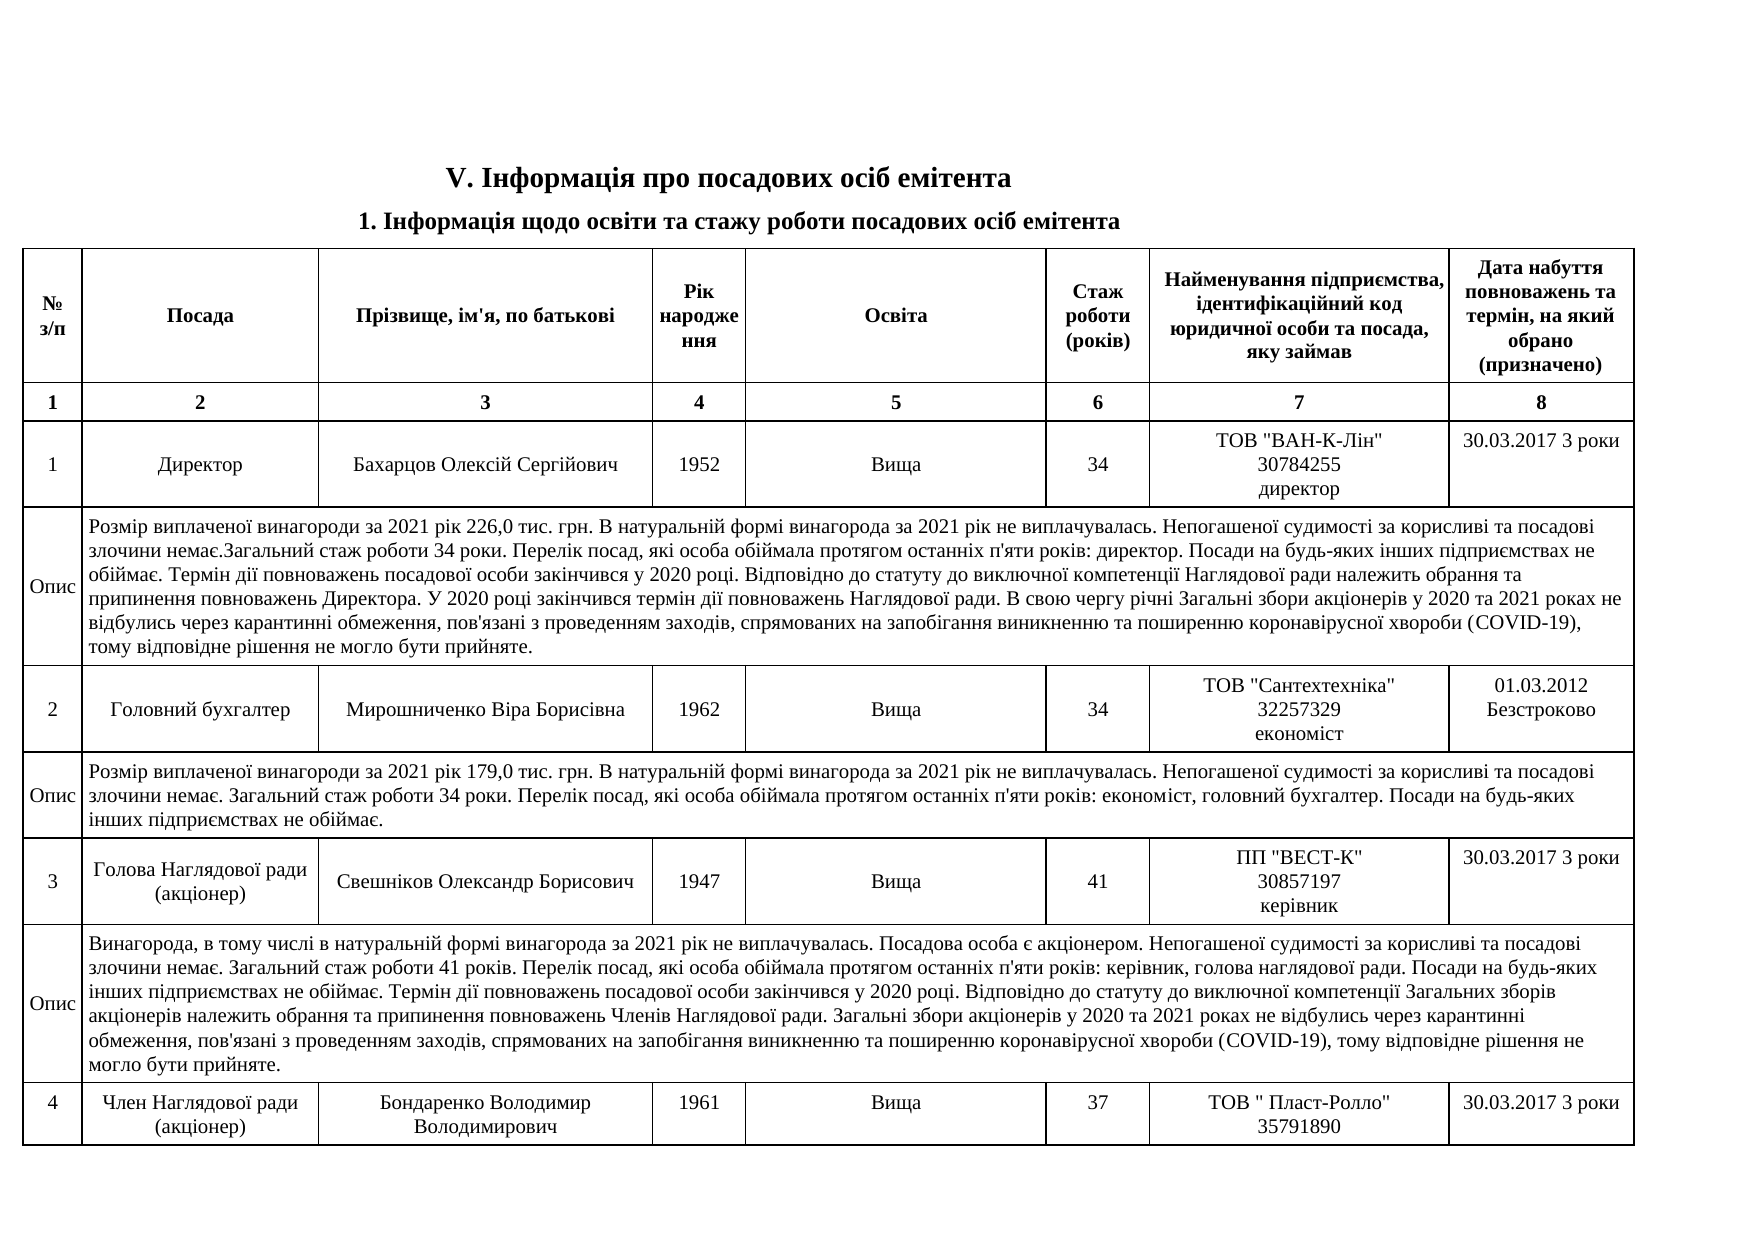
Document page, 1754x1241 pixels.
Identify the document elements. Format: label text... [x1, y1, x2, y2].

table_cell 2 [24, 666, 81, 751]
table_header Прізвище, ім'я, по батькові [319, 249, 652, 382]
table_cell 4 [653, 383, 745, 420]
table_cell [319, 1083, 652, 1144]
table_cell Бахарцов Олексiй Сергiйович [319, 422, 652, 506]
table_cell 8 [1450, 383, 1633, 420]
table_cell Директор [83, 422, 318, 506]
table_cell 5 [746, 383, 1045, 420]
table_cell 6 [1047, 383, 1149, 420]
table_header Рік народження [653, 249, 745, 382]
table_cell 3 [319, 383, 652, 420]
table_cell 30.03.2017 3 роки [1450, 839, 1633, 923]
table_cell Свешнiков Олександр Борисович [319, 839, 652, 923]
table_header Найменування підприємства, ідентифікаційний код юридичної особи та посада, яку займав [1150, 249, 1448, 382]
table_cell Розмір виплаченої винагороди за 2021 рік 179,0 тис. грн. В натуральній формі винагорода за 2021 рік не виплачувалась. Непогашеної судимості за корисливі та посадові злочини немає. Загальний стаж роботи 34 роки. Перелік посад, які особа обіймала протягом останніх п'яти років: економiст, головний бухгалтер. Посади на будь-яких інших підприємствах не обіймає. [83, 753, 1633, 837]
table_cell 7 [1150, 383, 1448, 420]
table_cell ТОВ "Сантехтехнiка" 32257329 економiст [1150, 666, 1448, 751]
table_cell ТОВ "ВАН-К-Лiн" 30784255 директор [1150, 422, 1448, 506]
table_cell 2 [83, 383, 318, 420]
table_cell 4 [24, 1083, 81, 1144]
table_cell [83, 1083, 318, 1144]
table_cell Вища [746, 839, 1045, 923]
table_cell Винагорода, в тому числі в натуральній формі винагорода за 2021 рік не виплачувалась. Посадова особа є акціонером. Непогашеної судимості за корисливі та посадові злочини немає. Загальний стаж роботи 41 років. Перелік посад, які особа обіймала протягом останніх п'яти років: керівник, голова наглядової ради. Посади на будь-яких інших підприємствах не обіймає. Термін дії повноважень посадової особи закінчився у 2020 році. Відповідно до статуту до виключної компетенції Загальних зборів акціонерів належить обрання та припинення повноважень Членів Наглядової ради. Загальні збори акціонерів у 2020 та 2021 роках не відбулись через карантинні обмеження, пов'язані з проведенням заходів, спрямованих на запобігання виникненню та поширенню коронавірусної хвороби (COVID-19), тому відповідне рішення не могло бути прийняте. [83, 925, 1633, 1082]
table_cell Голова Наглядової ради (акціонер) [83, 839, 318, 923]
table_cell Опис [24, 753, 81, 837]
table_cell 1961 [653, 1083, 745, 1144]
table_header Посада [83, 249, 318, 382]
table_cell Головний бухгалтер [83, 666, 318, 751]
table_cell 1947 [653, 839, 745, 923]
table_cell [1150, 1083, 1448, 1144]
table_header № з/п [24, 249, 81, 382]
table_cell ПП "ВЕСТ-К" 30857197 керiвник [1150, 839, 1448, 923]
table_cell Мирошниченко Вiра Борисiвна [319, 666, 652, 751]
table_cell Вища [746, 1083, 1045, 1144]
table_cell 30.03.2017 3 роки [1450, 422, 1633, 506]
table_cell Вища [746, 666, 1045, 751]
table_cell 1962 [653, 666, 745, 751]
table_cell 3 [24, 839, 81, 923]
table_cell 1952 [653, 422, 745, 506]
table_cell Опис [24, 508, 81, 665]
table_cell 41 [1047, 839, 1149, 923]
table_header [80, 148, 1553, 247]
table_header Дата набуття повноважень та термін, на який обрано (призначено) [1450, 249, 1633, 382]
table_header Освіта [746, 249, 1045, 382]
table_cell Опис [24, 925, 81, 1082]
table_cell 34 [1047, 422, 1149, 506]
table_cell 1 [24, 422, 81, 506]
table_cell Розмір виплаченої винагороди за 2021 рік 226,0 тис. грн. В натуральній формі винагорода за 2021 рік не виплачувалась. Непогашеної судимості за корисливі та посадові злочини немає.Загальний стаж роботи 34 роки. Перелік посад, які особа обіймала протягом останніх п'яти років: директор. Посади на будь-яких інших підприємствах не обіймає. Термін дії повноважень посадової особи закінчився у 2020 році. Відповідно до статуту до виключної компетенції Наглядової ради належить обрання та припинення повноважень Директора. У 2020 році закінчився термін дії повноважень Наглядової ради. В свою чергу річні Загальні збори акціонерів у 2020 та 2021 роках не відбулись через карантинні обмеження, пов'язані з проведенням заходів, спрямованих на запобігання виникненню та поширенню коронавірусної хвороби (COVID-19), тому відповідне рішення не могло бути прийняте. [83, 508, 1633, 665]
table_cell 30.03.2017 3 роки [1450, 1083, 1633, 1144]
table_cell 34 [1047, 666, 1149, 751]
table_cell Вища [746, 422, 1045, 506]
table_header Стаж роботи (років) [1047, 249, 1149, 382]
table_cell 1 [24, 383, 81, 420]
table_cell 01.03.2012 Безстроково [1450, 666, 1633, 751]
table_cell 37 [1047, 1083, 1149, 1144]
